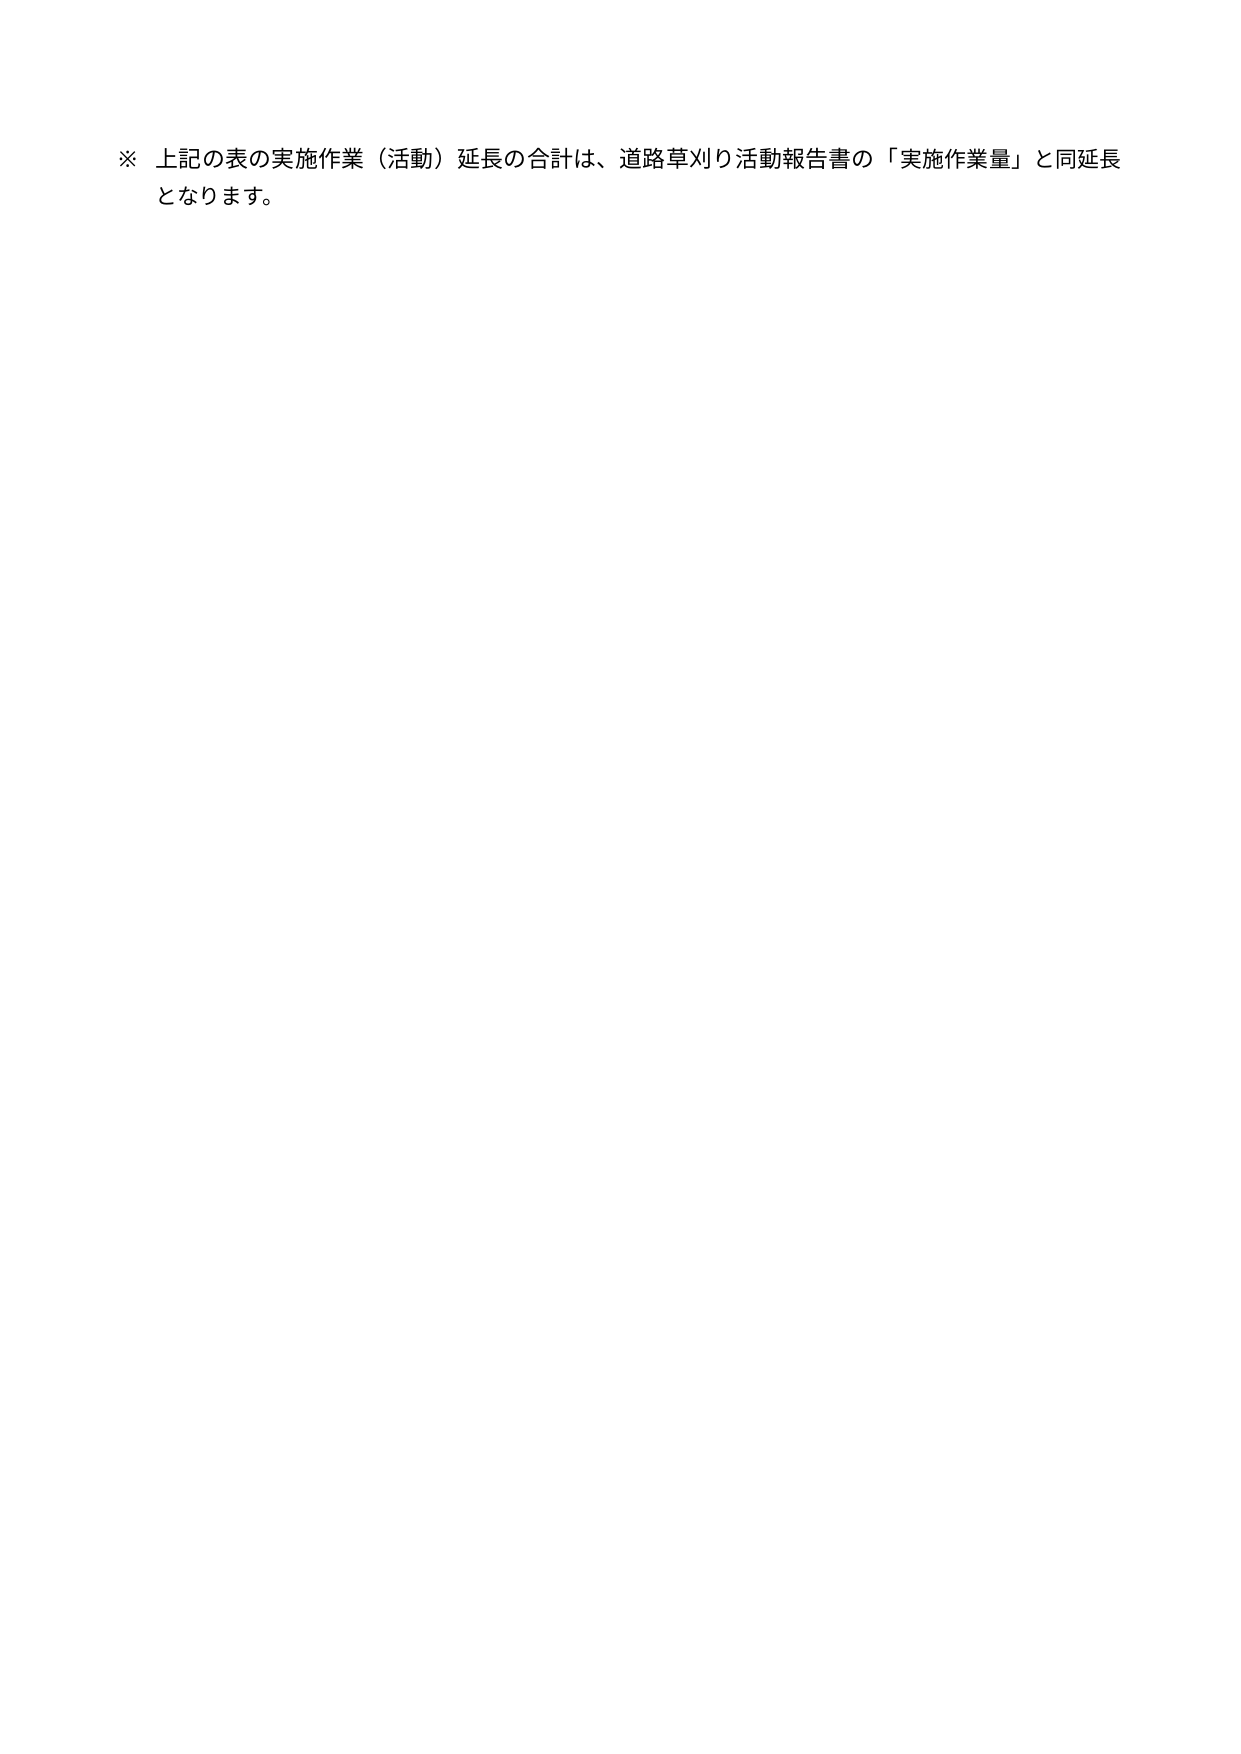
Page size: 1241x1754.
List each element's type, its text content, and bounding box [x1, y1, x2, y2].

list 上記の表の実施作業（活動）延長の合計は、道路草刈り活動報告書の「実施作業量」と同延長となります。 [118, 138, 1122, 213]
